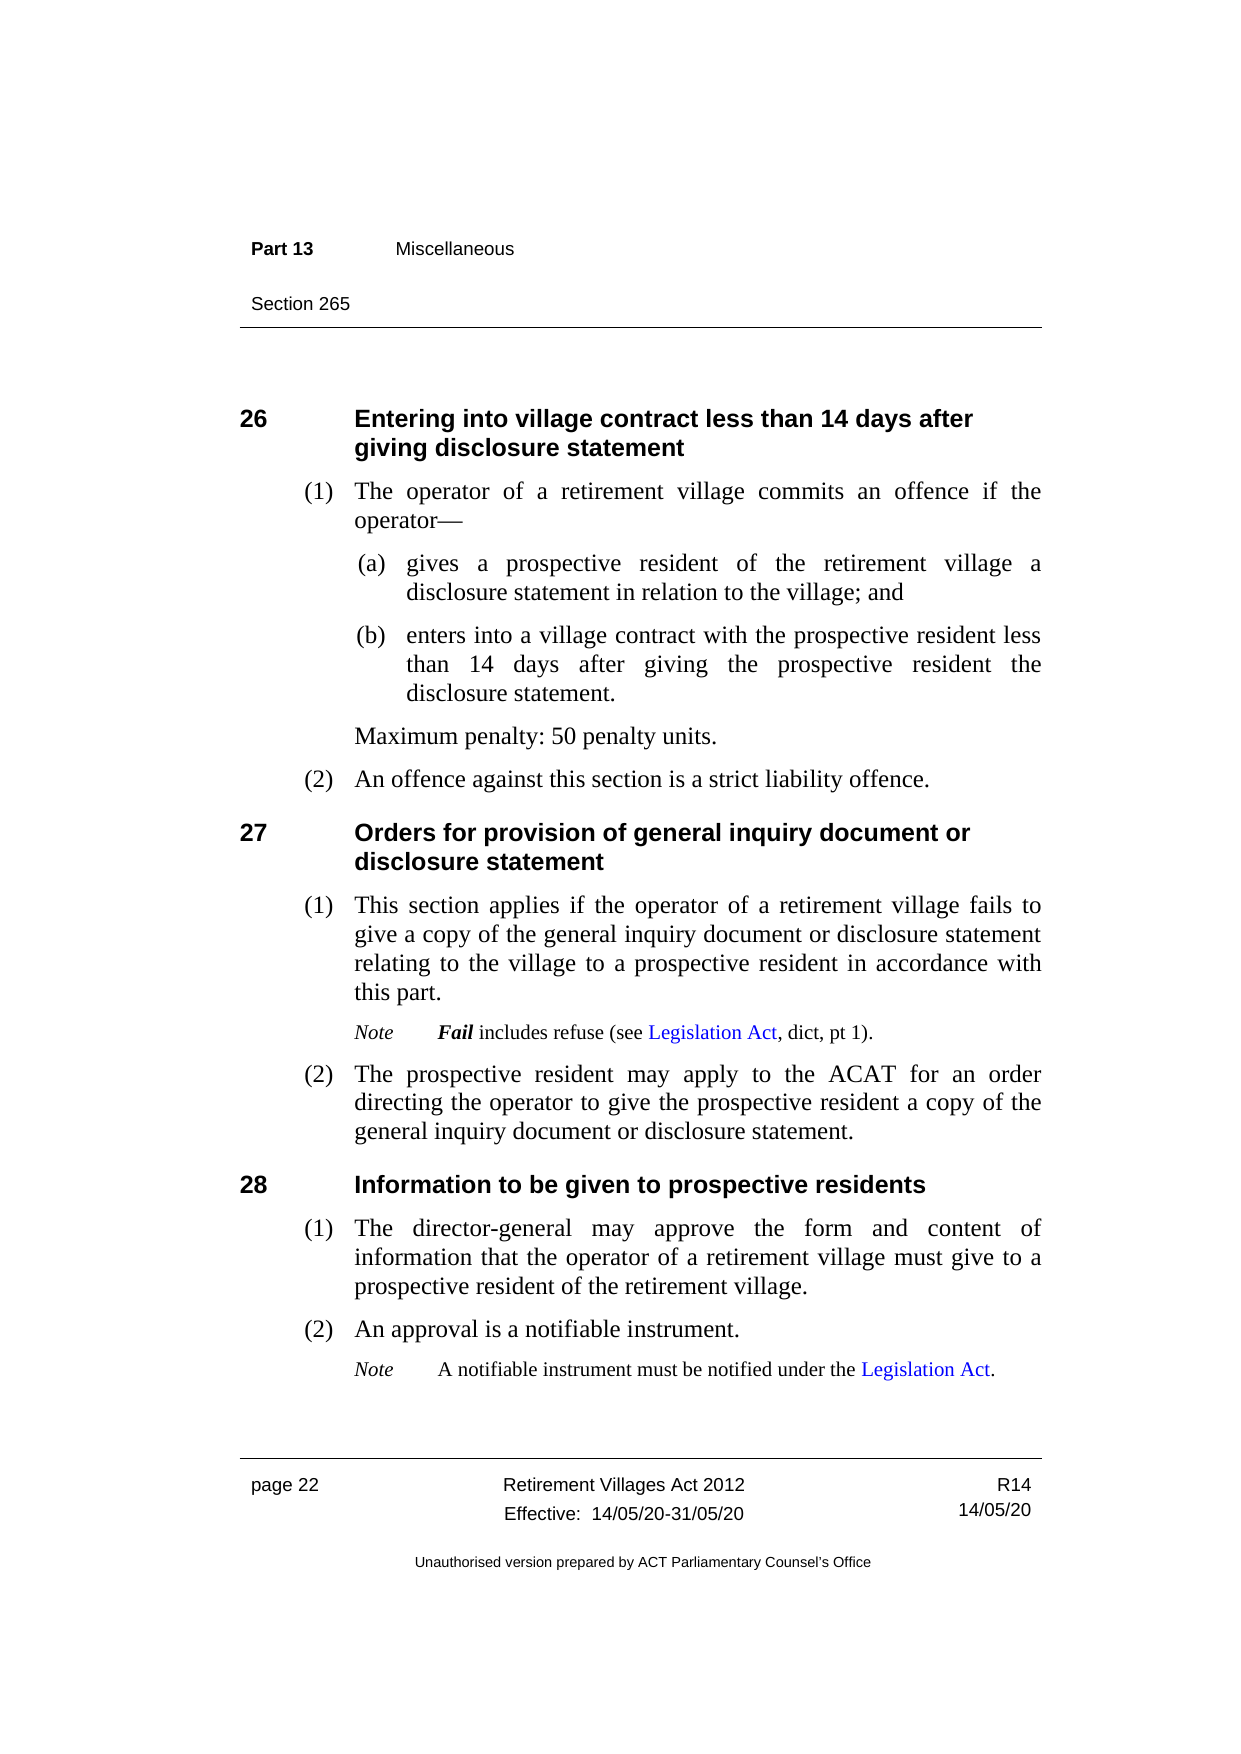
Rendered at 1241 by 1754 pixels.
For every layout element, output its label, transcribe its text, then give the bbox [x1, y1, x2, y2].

text (a) gives a prospective resident of the retirement village a disclosure statement in relation to the village; and [239, 548, 1042, 606]
text (2) The prospective resident may apply to the ACAT for an order directing the operator to give the prospective resident a copy of the general inquiry document or disclosure statement. [239, 1059, 1042, 1145]
text (b) enters into a village contract with the prospective resident less than 14 days after giving the prospective resident the disclosure statement. [239, 620, 1042, 707]
text Note Fail includes refuse (see Legislation Act, dict, pt 1). [354, 1020, 1042, 1044]
text Maximum penalty: 50 penalty units. [354, 721, 1042, 750]
text (2) An approval is a notifiable instrument. [239, 1314, 1042, 1343]
text Note A notifiable instrument must be notified under the Legislation Act. [354, 1357, 1042, 1381]
text 28 Information to be given to prospective residents [239, 1170, 1042, 1199]
text (1) The director-general may approve the form and content of information that the operator of a retirement village must give to a prospective resident of the retirement village. [239, 1213, 1042, 1299]
text 27 Orders for provision of general inquiry document or disclosure statement [239, 818, 1042, 876]
text (1) The operator of a retirement village commits an offence if the operator— [239, 476, 1042, 534]
text (2) An offence against this section is a strict liability offence. [239, 764, 1042, 793]
text (1) This section applies if the operator of a retirement village fails to give a copy of the general inquiry document or disclosure statement relating to the village to a prospective resident in accordance with this part. [239, 890, 1042, 1005]
text 26 Entering into village contract less than 14 days after giving disclosure statement [239, 404, 1042, 462]
